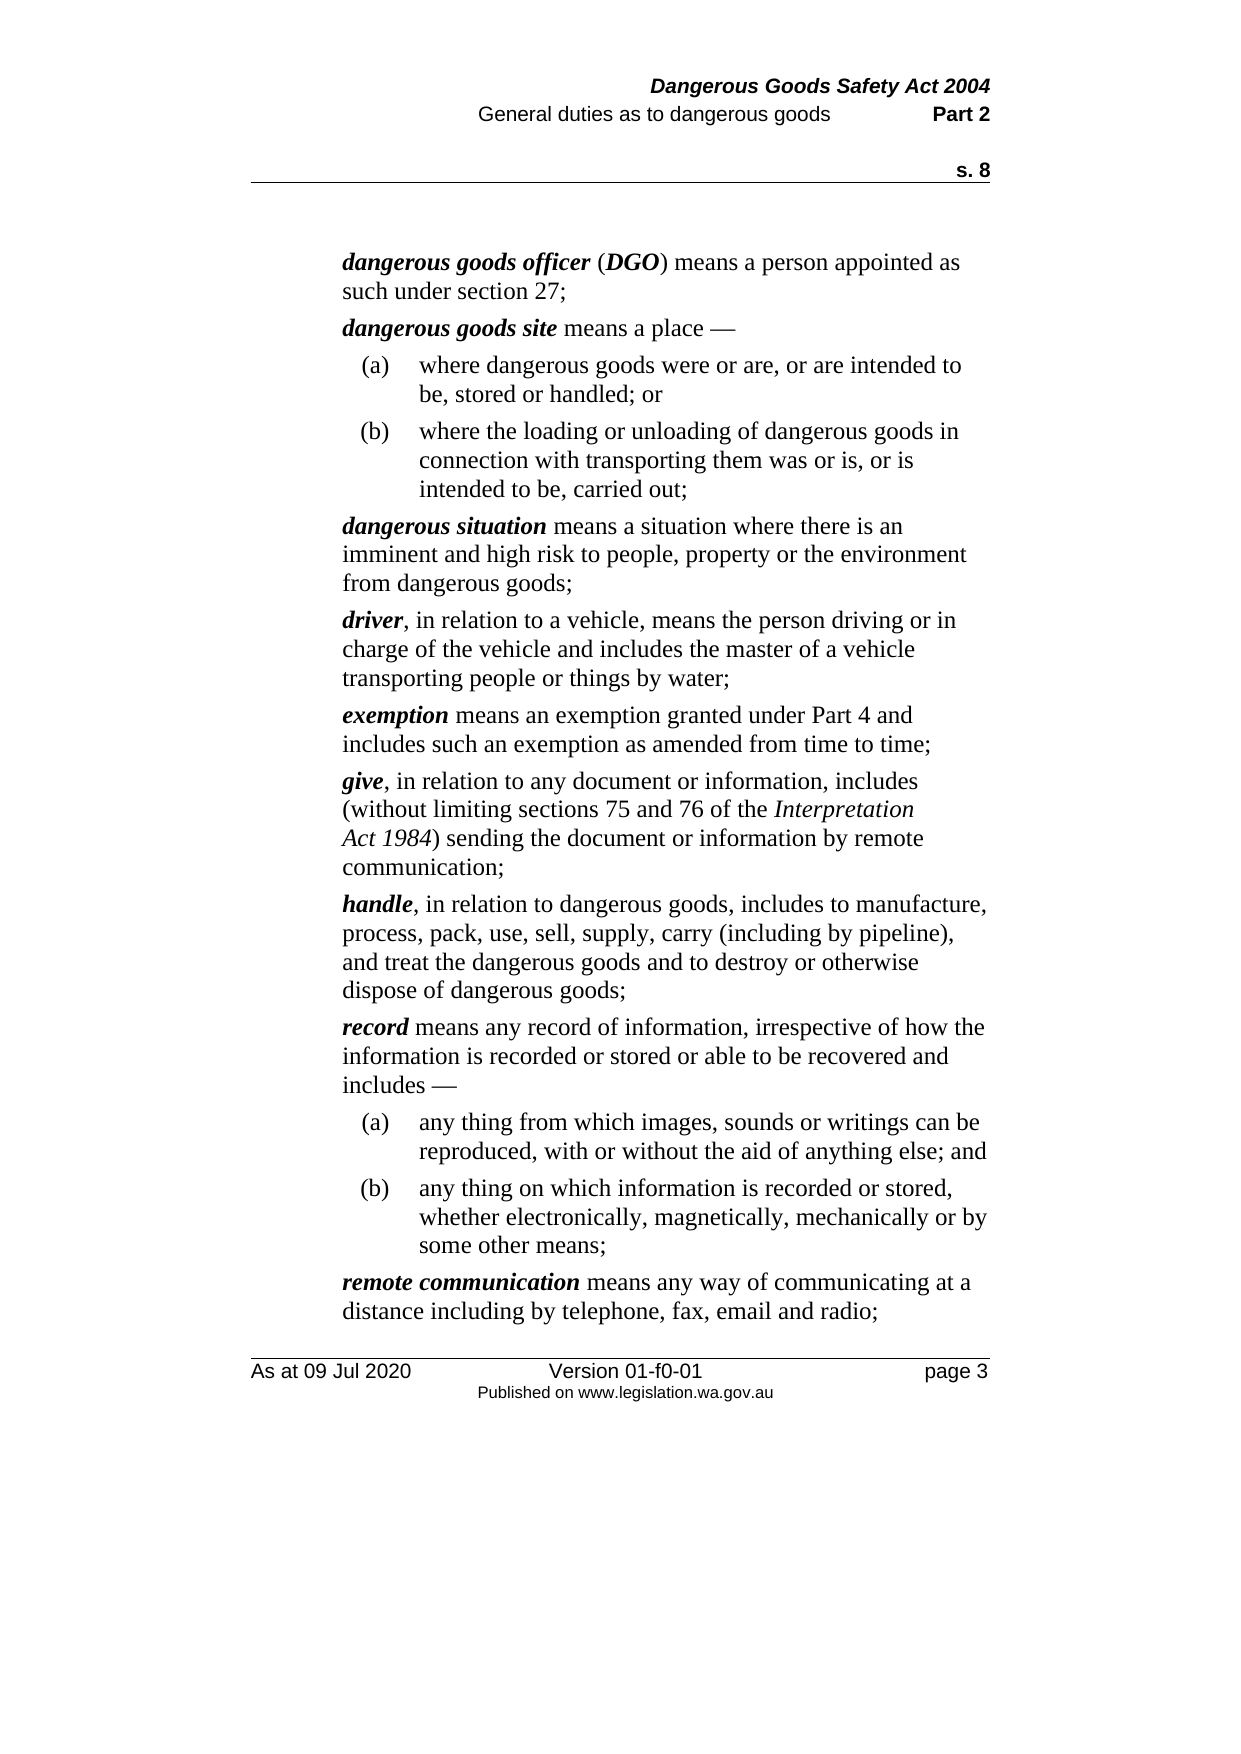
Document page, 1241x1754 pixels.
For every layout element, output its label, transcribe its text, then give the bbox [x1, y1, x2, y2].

text dangerous goods officer (DGO) means a person appointed as such under section 27; [251, 247, 990, 305]
text dangerous situation means a situation where there is an imminent and high risk to people, property or the environment from dangerous goods; [251, 511, 990, 597]
text (b) any thing on which information is recorded or stored, whether electronically, magnetically, mechanically or by some other means; [251, 1173, 990, 1259]
text record means any record of information, irrespective of how the information is recorded or stored or able to be recovered and includes — [251, 1012, 990, 1099]
text remote communication means any way of communicating at a distance including by telephone, fax, email and radio; [251, 1267, 990, 1325]
text driver, in relation to a vehicle, means the person driving or in charge of the vehicle and includes the master of a vehicle transporting people or things by water; [251, 605, 990, 692]
text (a) where dangerous goods were or are, or are intended to be, stored or handled; or [251, 350, 990, 408]
text (b) where the loading or unloading of dangerous goods in connection with transporting them was or is, or is intended to be, carried out; [251, 416, 990, 502]
text dangerous goods site means a place — [251, 313, 990, 342]
text handle, in relation to dangerous goods, includes to manufacture, process, pack, use, sell, supply, carry (including by pipeline), and treat the dangerous goods and to destroy or otherwise dispose of dangerous goods; [251, 889, 990, 1004]
text (a) any thing from which images, sounds or writings can be reproduced, with or without the aid of anything else; and [251, 1107, 990, 1164]
text give, in relation to any document or information, includes (without limiting sections 75 and 76 of the Interpretation Act 1984) sending the document or information by remote communication; [251, 766, 990, 881]
text exemption means an exemption granted under Part 4 and includes such an exemption as amended from time to time; [251, 700, 990, 757]
